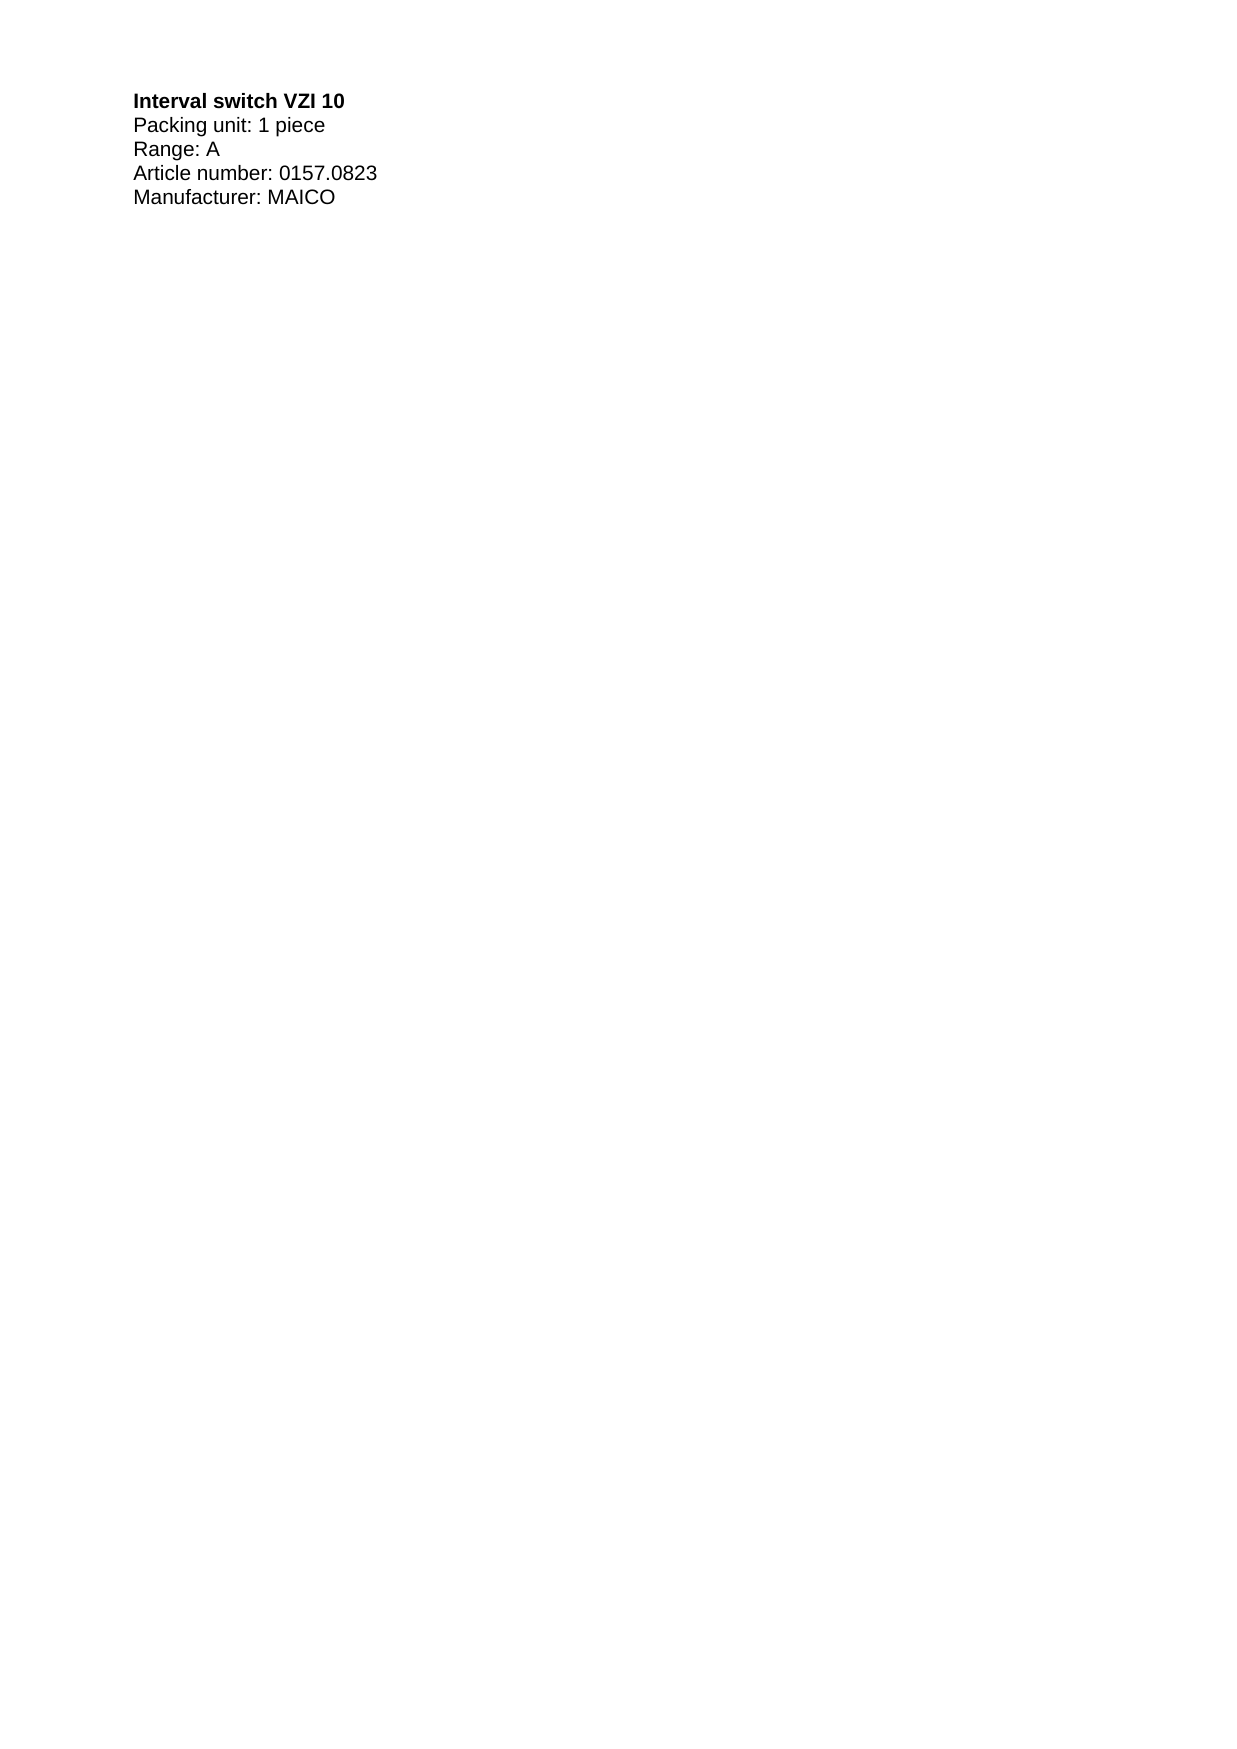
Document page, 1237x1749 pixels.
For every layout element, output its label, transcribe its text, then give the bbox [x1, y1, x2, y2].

text Interval switch VZI 10Packing unit: 1 pieceRange: A Article number: 0157.0823Manufacturer: MAICO [133, 89, 1148, 208]
